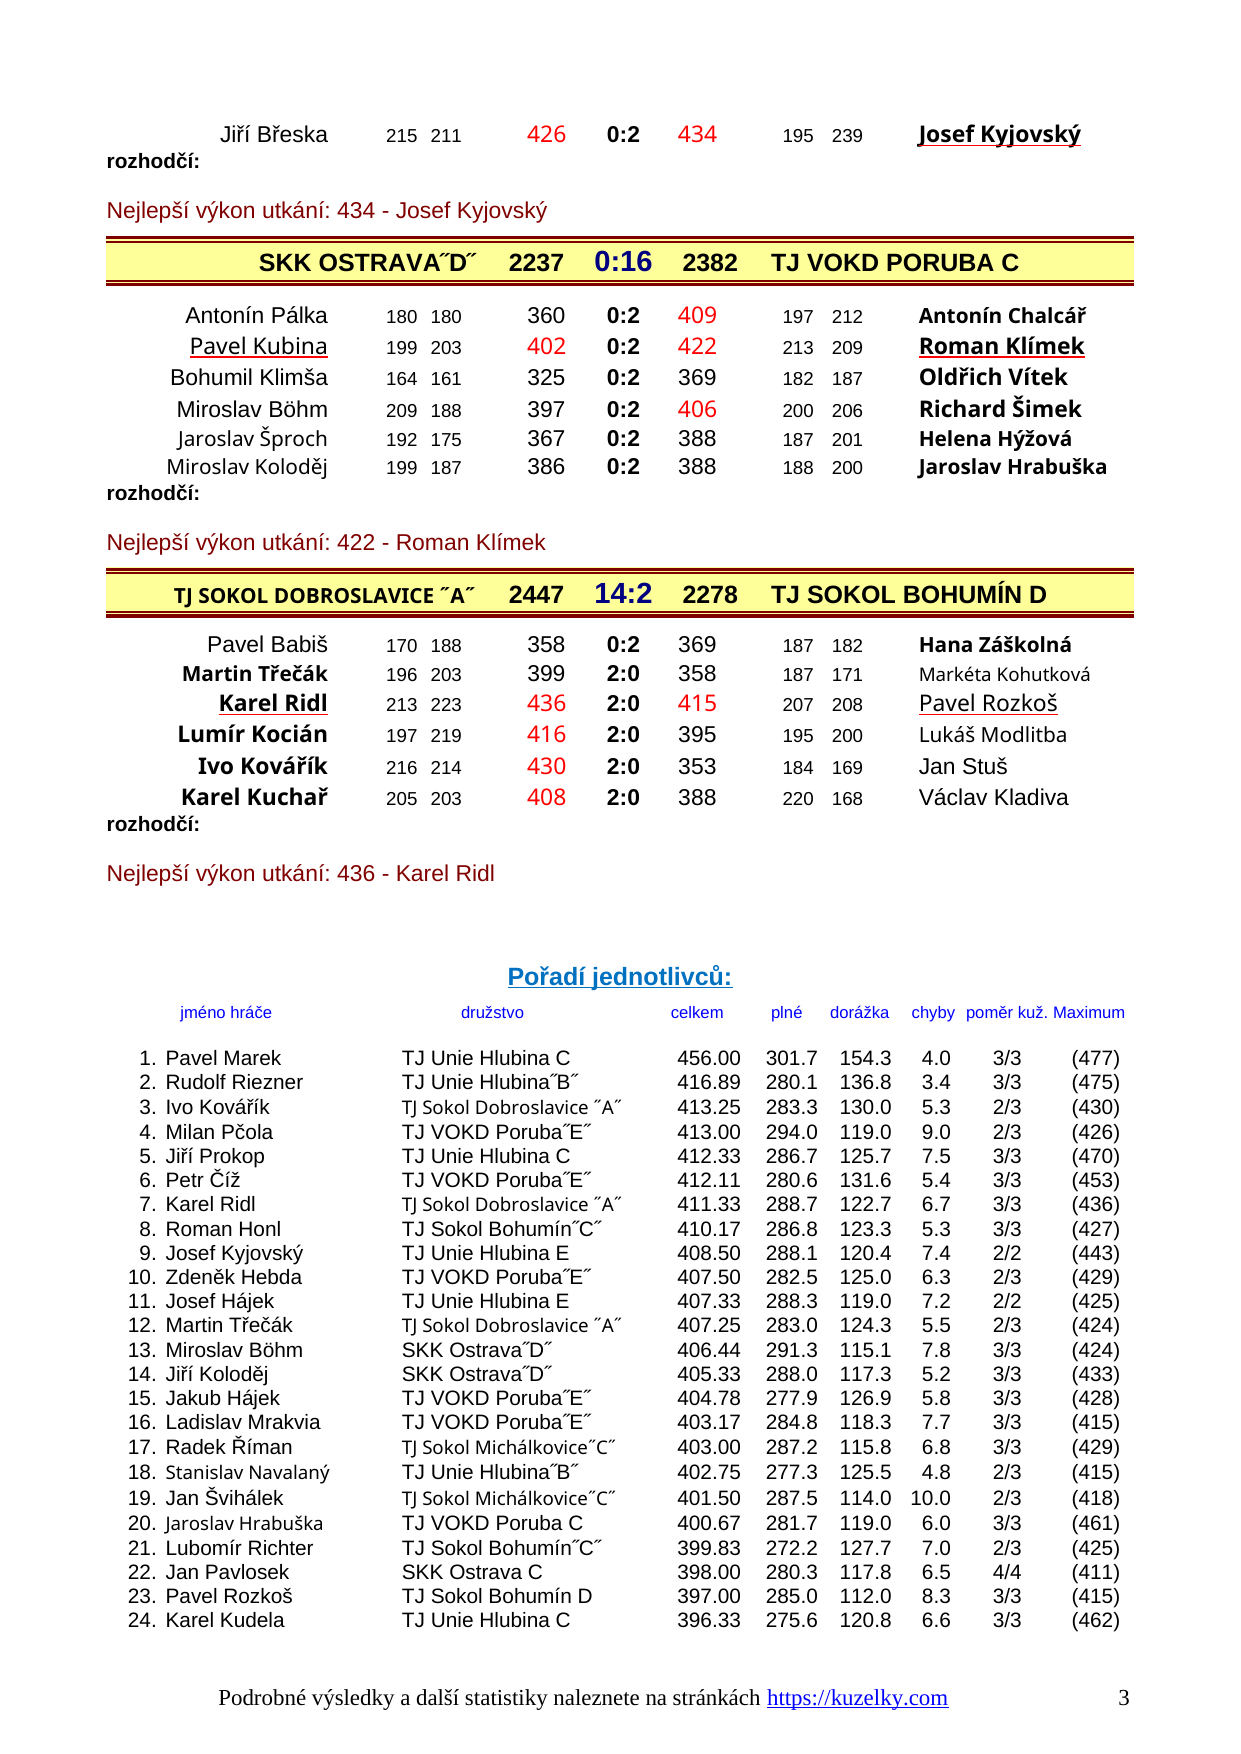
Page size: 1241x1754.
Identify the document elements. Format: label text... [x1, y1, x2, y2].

text SKK Ostrava˝D˝ 2237 0:16 2382 TJ VOKD Poruba C [106, 243, 1134, 280]
text Lumír Kocián 197 219 416 2:0 395 195 200 Lukáš Modlitba [106, 718, 1134, 749]
text 21. Lubomír Richter TJ Sokol Bohumín˝C˝ 399.83 272.2 127.7 7.0 2/3 (425) [106, 1536, 1134, 1560]
text 2. Rudolf Riezner TJ Unie Hlubina˝B˝ 416.89 280.1 136.8 3.4 3/3 (475) [106, 1070, 1134, 1094]
text rozhodčí: [106, 149, 1134, 173]
text 13. Miroslav Böhm SKK Ostrava˝D˝ 406.44 291.3 115.1 7.8 3/3 (424) [106, 1338, 1134, 1362]
text Nejlepší výkon utkání: 434 - Josef Kyjovský [106, 197, 1134, 224]
text 23. Pavel Rozkoš TJ Sokol Bohumín D 397.00 285.0 112.0 8.3 3/3 (415) [106, 1584, 1134, 1608]
text 24. Karel Kudela TJ Unie Hlubina C 396.33 275.6 120.8 6.6 3/3 (462) [106, 1608, 1134, 1632]
text 11. Josef Hájek TJ Unie Hlubina E 407.33 288.3 119.0 7.2 2/2 (425) [106, 1289, 1134, 1313]
text Karel Kuchař 205 203 408 2:0 388 220 168 Václav Kladiva [106, 781, 1134, 812]
text 5. Jiří Prokop TJ Unie Hlubina C 412.33 286.7 125.7 7.5 3/3 (470) [106, 1143, 1134, 1167]
text Jiří Břeska 215 211 426 0:2 434 195 239 Josef Kyjovský [106, 118, 1134, 149]
text 6. Petr Číž TJ VOKD Poruba˝E˝ 412.11 280.6 131.6 5.4 3/3 (453) [106, 1167, 1134, 1191]
text 19. Jan Švihálek TJ Sokol Michálkovice˝C˝ 401.50 287.5 114.0 10.0 2/3 (418) [106, 1485, 1134, 1511]
text Miroslav Koloděj 199 187 386 0:2 388 188 200 Jaroslav Hrabuška [106, 452, 1134, 481]
text Pořadí jednotlivců: [94, 962, 1145, 990]
text 22. Jan Pavlosek SKK Ostrava C 398.00 280.3 117.8 6.5 4/4 (411) [106, 1560, 1134, 1584]
text jméno hráče družstvo celkem plné dorážka chyby poměr kuž. Maximum [106, 1003, 1134, 1022]
text Martin Třečák 196 203 399 2:0 358 187 171 Markéta Kohutková [106, 659, 1134, 687]
text 10. Zdeněk Hebda TJ VOKD Poruba˝E˝ 407.50 282.5 125.0 6.3 2/3 (429) [106, 1265, 1134, 1289]
text rozhodčí: [106, 481, 1134, 505]
text 16. Ladislav Mrakvia TJ VOKD Poruba˝E˝ 403.17 284.8 118.3 7.7 3/3 (415) [106, 1410, 1134, 1434]
text 18. Stanislav Navalaný TJ Unie Hlubina˝B˝ 402.75 277.3 125.5 4.8 2/3 (415) [106, 1459, 1134, 1485]
text Pavel Babiš 170 188 358 0:2 369 187 182 Hana Záškolná [106, 630, 1134, 659]
text 14. Jiří Koloděj SKK Ostrava˝D˝ 405.33 288.0 117.3 5.2 3/3 (433) [106, 1362, 1134, 1386]
text 7. Karel Ridl TJ Sokol Dobroslavice ˝A˝ 411.33 288.7 122.7 6.7 3/3 (436) [106, 1191, 1134, 1217]
text Antonín Pálka 180 180 360 0:2 409 197 212 Antonín Chalcář [106, 299, 1134, 330]
text TJ Sokol Dobroslavice ˝A˝ 2447 14:2 2278 TJ Sokol Bohumín D [106, 574, 1134, 611]
text 15. Jakub Hájek TJ VOKD Poruba˝E˝ 404.78 277.9 126.9 5.8 3/3 (428) [106, 1386, 1134, 1410]
text Ivo Kovářík 216 214 430 2:0 353 184 169 Jan Stuš [106, 749, 1134, 781]
text Miroslav Böhm 209 188 397 0:2 406 200 206 Richard Šimek [106, 393, 1134, 424]
text Karel Ridl 213 223 436 2:0 415 207 208 Pavel Rozkoš [106, 687, 1134, 718]
text Jaroslav Šproch 192 175 367 0:2 388 187 201 Helena Hýžová [106, 424, 1134, 452]
text rozhodčí: [106, 812, 1134, 836]
text Nejlepší výkon utkání: 422 - Roman Klímek [106, 529, 1134, 555]
text 9. Josef Kyjovský TJ Unie Hlubina E 408.50 288.1 120.4 7.4 2/2 (443) [106, 1241, 1134, 1265]
text 3. Ivo Kovářík TJ Sokol Dobroslavice ˝A˝ 413.25 283.3 130.0 5.3 2/3 (430) [106, 1094, 1134, 1119]
text 20. Jaroslav Hrabuška TJ VOKD Poruba C 400.67 281.7 119.0 6.0 3/3 (461) [106, 1511, 1134, 1536]
text Nejlepší výkon utkání: 436 - Karel Ridl [106, 860, 1134, 886]
text 1. Pavel Marek TJ Unie Hlubina C 456.00 301.7 154.3 4.0 3/3 (477) [106, 1046, 1134, 1070]
text 4. Milan Pčola TJ VOKD Poruba˝E˝ 413.00 294.0 119.0 9.0 2/3 (426) [106, 1119, 1134, 1143]
text 17. Radek Říman TJ Sokol Michálkovice˝C˝ 403.00 287.2 115.8 6.8 3/3 (429) [106, 1434, 1134, 1459]
text 8. Roman Honl TJ Sokol Bohumín˝C˝ 410.17 286.8 123.3 5.3 3/3 (427) [106, 1217, 1134, 1241]
text Bohumil Klimša 164 161 325 0:2 369 182 187 Oldřich Vítek [106, 361, 1134, 393]
text 12. Martin Třečák TJ Sokol Dobroslavice ˝A˝ 407.25 283.0 124.3 5.5 2/3 (424) [106, 1313, 1134, 1338]
text Pavel Kubina 199 203 402 0:2 422 213 209 Roman Klímek [106, 330, 1134, 361]
